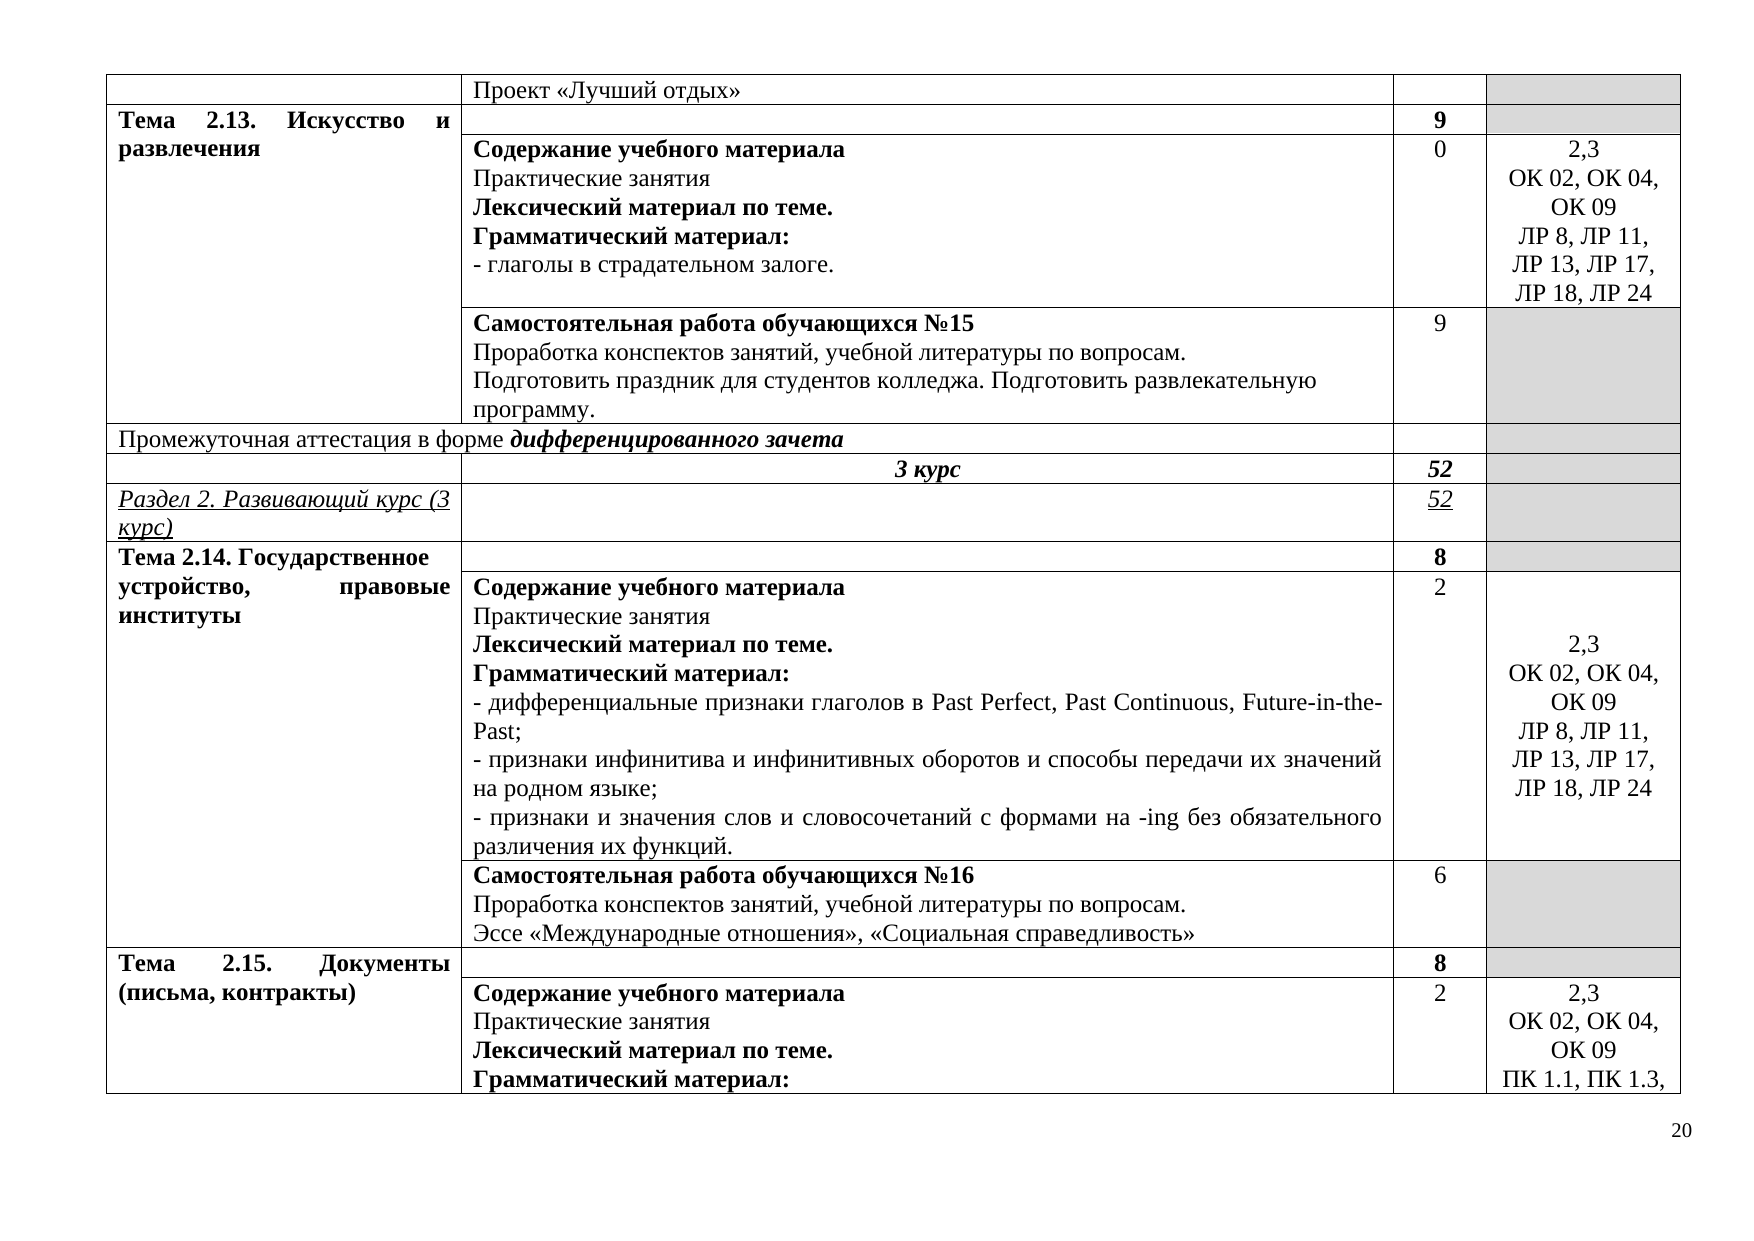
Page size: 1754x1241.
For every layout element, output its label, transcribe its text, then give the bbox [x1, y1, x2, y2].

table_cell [462, 75, 1393, 104]
table_cell [107, 454, 461, 483]
table_cell 2 [1394, 572, 1486, 859]
table_cell 3 курс [462, 454, 1393, 483]
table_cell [1487, 135, 1680, 307]
table_cell [1487, 861, 1680, 947]
table_cell [1487, 75, 1680, 104]
table_cell 8 [1394, 542, 1486, 571]
table_cell 2,3 ОК 02, ОК 04, ОК 09 ЛР 8, ЛР 11, ЛР 13, ЛР 17, ЛР 18, ЛР 24 [1487, 572, 1680, 859]
table_cell [1487, 308, 1680, 423]
table_cell 52 [1394, 484, 1486, 541]
table_cell 52 [1394, 454, 1486, 483]
table_cell Содержание учебного материала Практические занятия Лексический материал по теме. Грамматический материал: - дифференциальные признаки глаголов в Past Perfect, Past Continuous, Future-in-the-Past; - признаки инфинитива и инфинитивных оборотов и способы передачи их значений на родном языке; - признаки и значения слов и словосочетаний с формами на -ing без обязательного различения их функций. [462, 572, 1393, 859]
table_cell Промежуточная аттестация в форме дифференцированного зачета [107, 424, 1393, 453]
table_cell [462, 978, 1393, 1093]
table_cell [1487, 454, 1680, 483]
table_cell Самостоятельная работа обучающихся №15 Проработка конспектов занятий, учебной литературы по вопросам. Подготовить праздник для студентов колледжа. Подготовить развлекательную программу. [462, 308, 1393, 423]
table_cell [462, 484, 1393, 541]
table_cell Тема 2.14. Государственное устройство, правовые институты [107, 542, 461, 947]
table_cell Самостоятельная работа обучающихся №16 Проработка конспектов занятий, учебной литературы по вопросам. Эссе «Международные отношения», «Социальная справедливость» [462, 861, 1393, 947]
table_cell Раздел 2. Развивающий курс (3 курс) [107, 484, 461, 541]
table_cell 8 [1394, 948, 1486, 977]
table_cell [1487, 424, 1680, 453]
table_cell [1487, 484, 1680, 541]
table_cell Тема 2.15. Документы (письма, контракты) [107, 948, 461, 1093]
table_cell [462, 542, 1393, 571]
table_cell 2 [1394, 978, 1486, 1093]
table_cell 6 [1394, 861, 1486, 947]
table_cell 9 [1394, 308, 1486, 423]
table_cell [462, 105, 1393, 133]
table_cell Тема 2.13. Искусство и развлечения [107, 105, 461, 423]
table_cell Содержание учебного материала Практические занятия Лексический материал по теме. Грамматический материал: - глаголы в страдательном залоге. [462, 135, 1393, 307]
table_cell 6 [1394, 75, 1486, 104]
table_cell 9 [1394, 105, 1486, 133]
table_cell [1487, 105, 1680, 133]
table_cell [1394, 424, 1486, 453]
table_cell 0 [1394, 135, 1486, 307]
table_cell [462, 948, 1393, 977]
table_cell [1487, 948, 1680, 977]
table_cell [1487, 978, 1680, 1093]
table_cell [1487, 542, 1680, 571]
